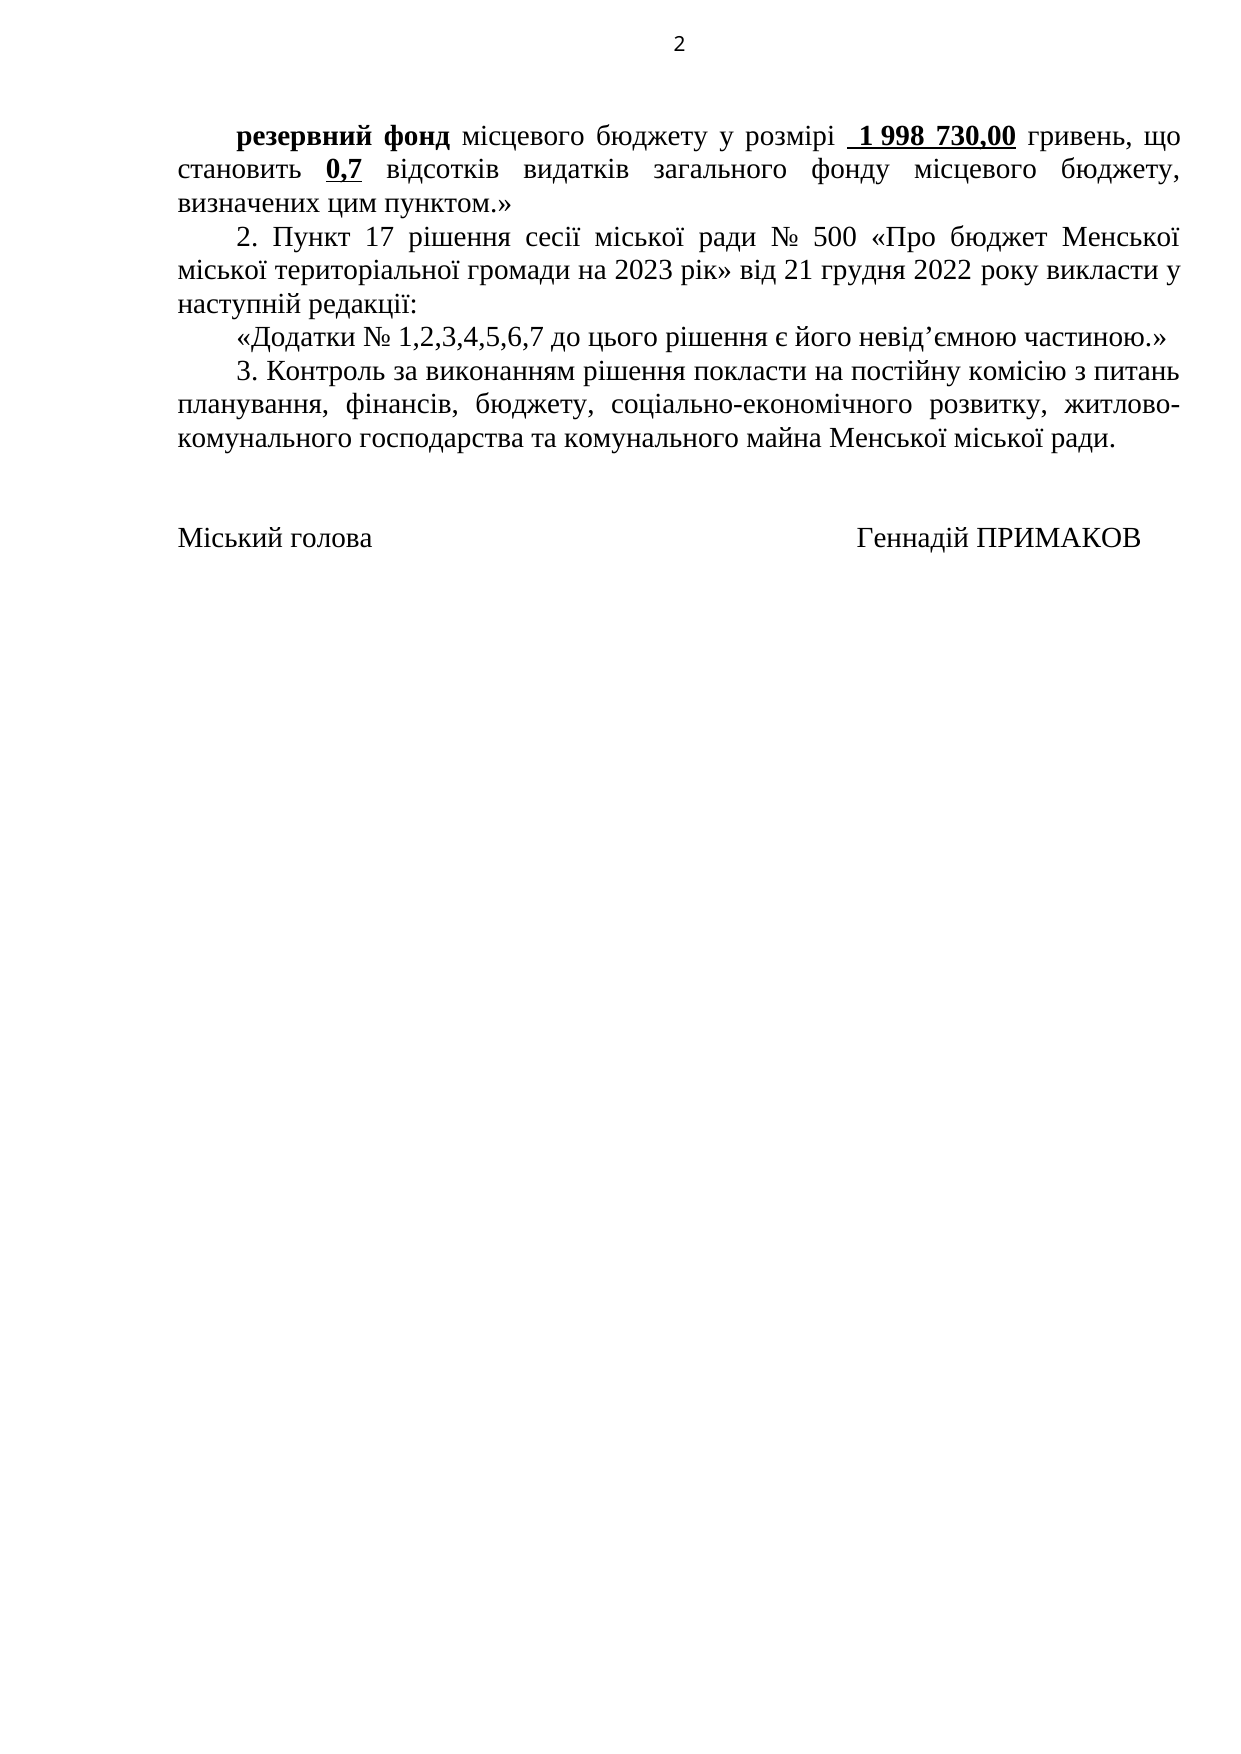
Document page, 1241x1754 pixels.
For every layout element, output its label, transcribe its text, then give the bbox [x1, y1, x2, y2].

text «Додатки № 1,2,3,4,5,6,7 до цього рішення є його невід’ємною частиною.» [177, 319, 1181, 353]
text резервний фонд місцевого бюджету у розмірі 1 998 730,00 гривень, що становить 0,7 відсотків видатків загального фонду місцевого бюджету, визначених цим пунктом.» [177, 118, 1181, 219]
text Міський голова Геннадій ПРИМАКОВ [177, 521, 1181, 554]
text 2. Пункт 17 рішення сесії міської ради № 500 «Про бюджет Менської міської територіальної громади на 2023 рік» від 21 грудня 2022 року викласти у наступній редакції: [177, 219, 1181, 319]
text 3. Контроль за виконанням рішення покласти на постійну комісію з питань планування, фінансів, бюджету, соціально-економічного розвитку, житлово-комунального господарства та комунального майна Менської міської ради. [177, 353, 1181, 453]
